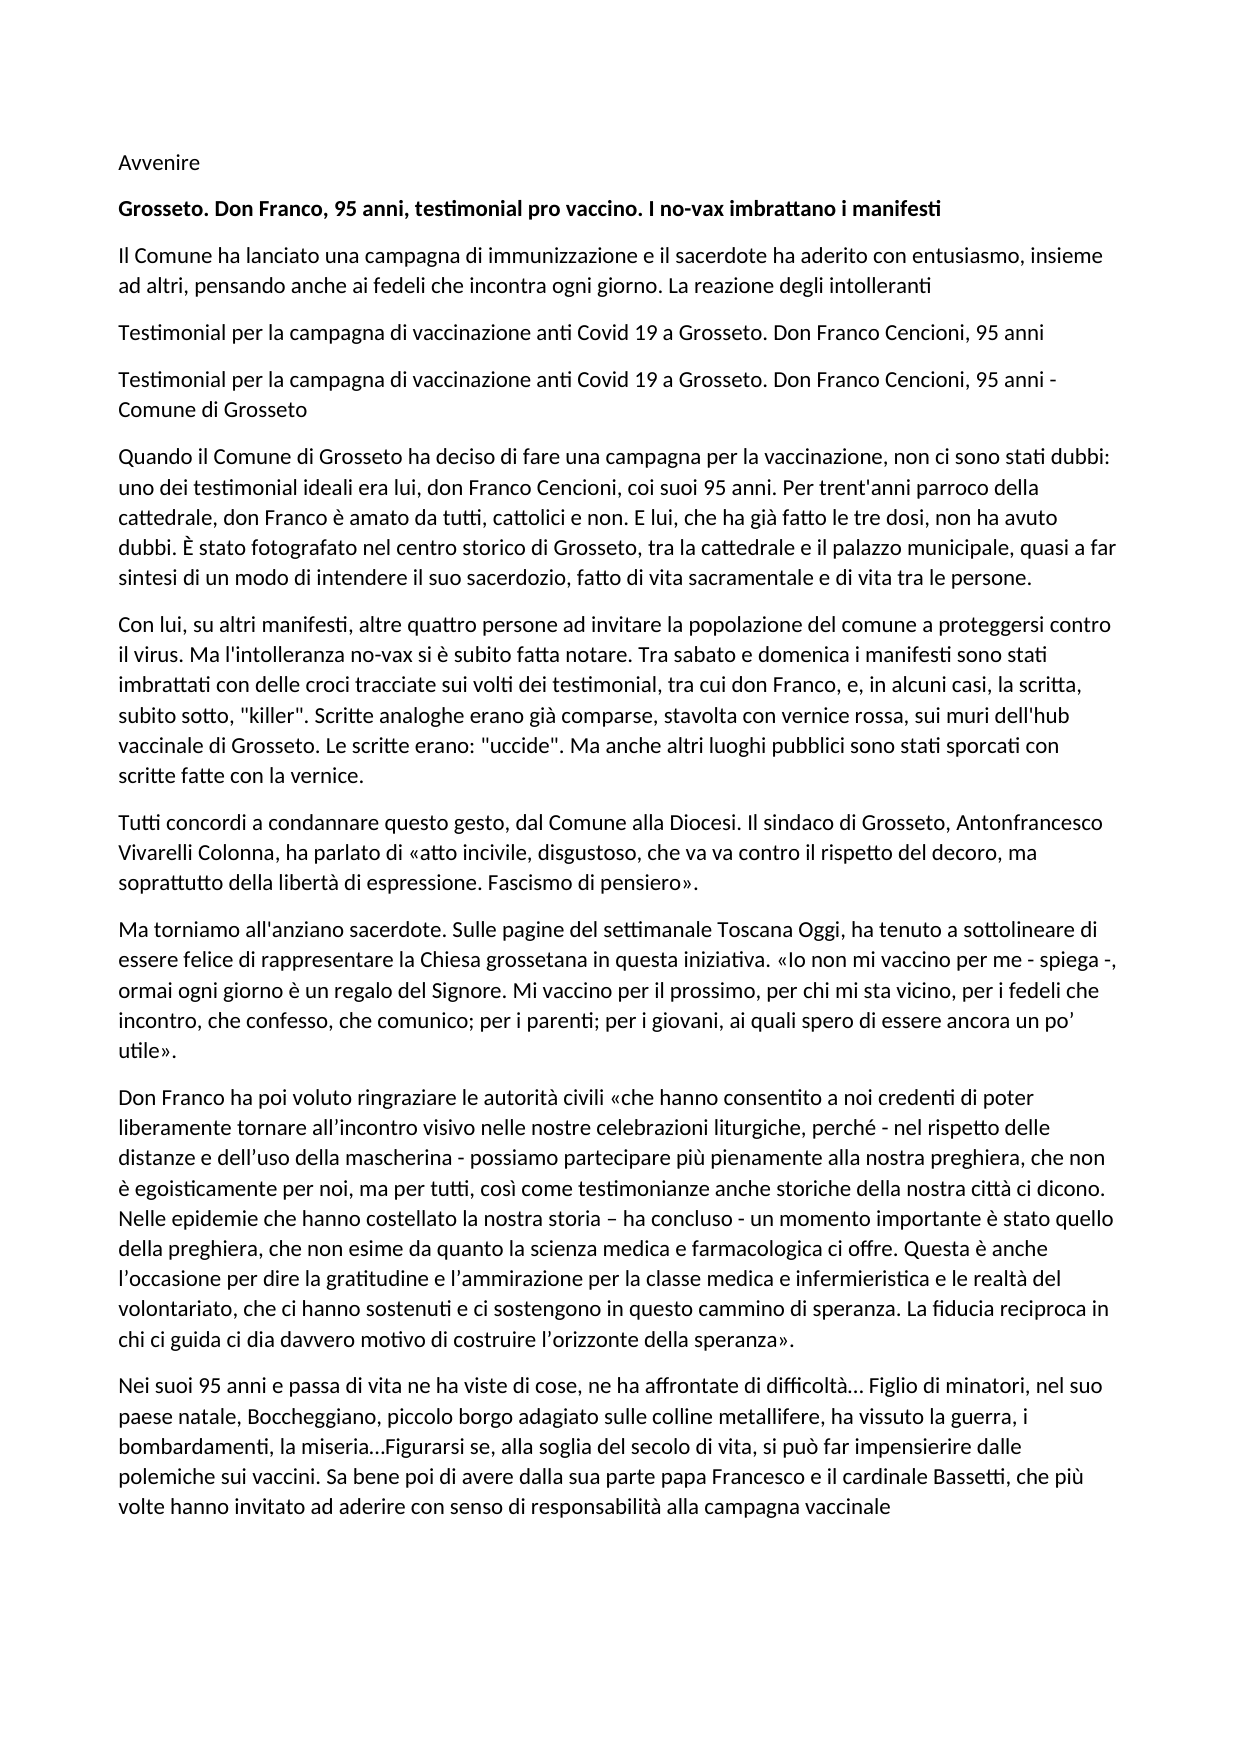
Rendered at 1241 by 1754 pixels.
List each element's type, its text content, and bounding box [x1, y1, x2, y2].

text Testimonial per la campagna di vaccinazione anti Covid 19 a Grosseto. Don Franco Cencioni, 95 anni [118, 318, 1122, 346]
text Testimonial per la campagna di vaccinazione anti Covid 19 a Grosseto. Don Franco Cencioni, 95 anni - Comune di Grosseto [118, 365, 1122, 423]
text Il Comune ha lanciato una campagna di immunizzazione e il sacerdote ha aderito con entusiasmo, insieme ad altri, pensando anche ai fedeli che incontra ogni giorno. La reazione degli intolleranti [118, 241, 1122, 299]
text Quando il Comune di Grosseto ha deciso di fare una campagna per la vaccinazione, non ci sono stati dubbi: uno dei testimonial ideali era lui, don Franco Cencioni, coi suoi 95 anni. Per trent'anni parroco della cattedrale, don Franco è amato da tutti, cattolici e non. E lui, che ha già fatto le tre dosi, non ha avuto dubbi. È stato fotografato nel centro storico di Grosseto, tra la cattedrale e il palazzo municipale, quasi a far sintesi di un modo di intendere il suo sacerdozio, fatto di vita sacramentale e di vita tra le persone. [118, 442, 1122, 591]
text Avvenire [118, 148, 1122, 176]
text Don Franco ha poi voluto ringraziare le autorità civili «che hanno consentito a noi credenti di poter liberamente tornare all’incontro visivo nelle nostre celebrazioni liturgiche, perché - nel rispetto delle distanze e dell’uso della mascherina - possiamo partecipare più pienamente alla nostra preghiera, che non è egoisticamente per noi, ma per tutti, così come testimonianze anche storiche della nostra città ci dicono. Nelle epidemie che hanno costellato la nostra storia – ha concluso - un momento importante è stato quello della preghiera, che non esime da quanto la scienza medica e farmacologica ci offre. Questa è anche l’occasione per dire la gratitudine e l’ammirazione per la classe medica e infermieristica e le realtà del volontariato, che ci hanno sostenuti e ci sostengono in questo cammino di speranza. La fiducia reciproca in chi ci guida ci dia davvero motivo di costruire l’orizzonte della speranza». [118, 1083, 1122, 1353]
text Tutti concordi a condannare questo gesto, dal Comune alla Diocesi. Il sindaco di Grosseto, Antonfrancesco Vivarelli Colonna, ha parlato di «atto incivile, disgustoso, che va va contro il rispetto del decoro, ma soprattutto della libertà di espressione. Fascismo di pensiero». [118, 808, 1122, 896]
text Grosseto. Don Franco, 95 anni, testimonial pro vaccino. I no-vax imbrattano i manifesti [118, 194, 1122, 222]
text Con lui, su altri manifesti, altre quattro persone ad invitare la popolazione del comune a proteggersi contro il virus. Ma l'intolleranza no-vax si è subito fatta notare. Tra sabato e domenica i manifesti sono stati imbrattati con delle croci tracciate sui volti dei testimonial, tra cui don Franco, e, in alcuni casi, la scritta, subito sotto, "killer". Scritte analoghe erano già comparse, stavolta con vernice rossa, sui muri dell'hub vaccinale di Grosseto. Le scritte erano: "uccide". Ma anche altri luoghi pubblici sono stati sporcati con scritte fatte con la vernice. [118, 610, 1122, 789]
text Ma torniamo all'anziano sacerdote. Sulle pagine del settimanale Toscana Oggi, ha tenuto a sottolineare di essere felice di rappresentare la Chiesa grossetana in questa iniziativa. «Io non mi vaccino per me - spiega -, ormai ogni giorno è un regalo del Signore. Mi vaccino per il prossimo, per chi mi sta vicino, per i fedeli che incontro, che confesso, che comunico; per i parenti; per i giovani, ai quali spero di essere ancora un po’ utile». [118, 915, 1122, 1064]
text Nei suoi 95 anni e passa di vita ne ha viste di cose, ne ha affrontate di difficoltà… Figlio di minatori, nel suo paese natale, Boccheggiano, piccolo borgo adagiato sulle colline metallifere, ha vissuto la guerra, i bombardamenti, la miseria…Figurarsi se, alla soglia del secolo di vita, si può far impensierire dalle polemiche sui vaccini. Sa bene poi di avere dalla sua parte papa Francesco e il cardinale Bassetti, che più volte hanno invitato ad aderire con senso di responsabilità alla campagna vaccinale [118, 1372, 1122, 1520]
